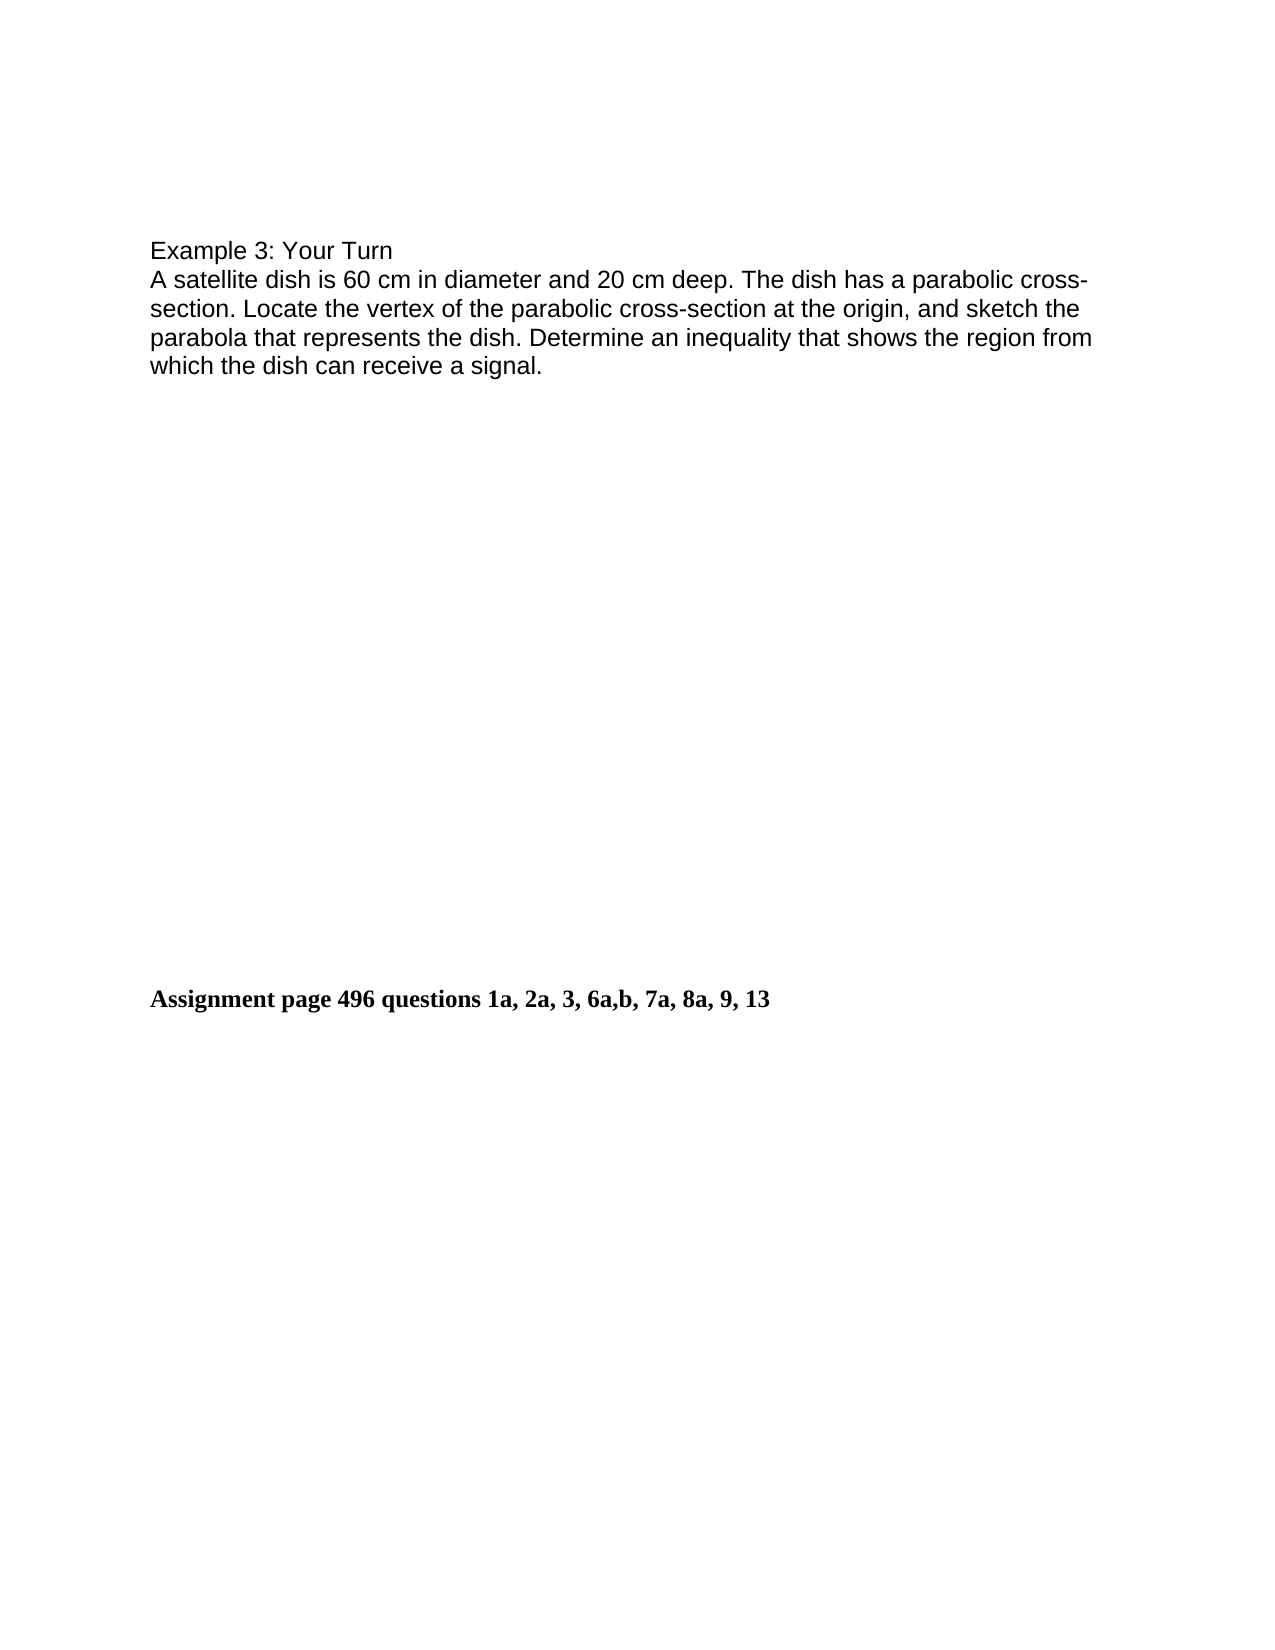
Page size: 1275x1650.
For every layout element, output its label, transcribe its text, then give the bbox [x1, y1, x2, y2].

text Example 3: Your Turn [150, 236, 1125, 265]
text A satellite dish is 60 cm in diameter and 20 cm deep. The dish has a parabolic cross-section. Locate the vertex of the parabolic cross-section at the origin, and sketch the parabola that represents the dish. Determine an inequality that shows the region from which the dish can receive a signal. [150, 265, 1125, 380]
text Assignment page 496 questions 1a, 2a, 3, 6a,b, 7a, 8a, 9, 13 [150, 984, 1125, 1012]
